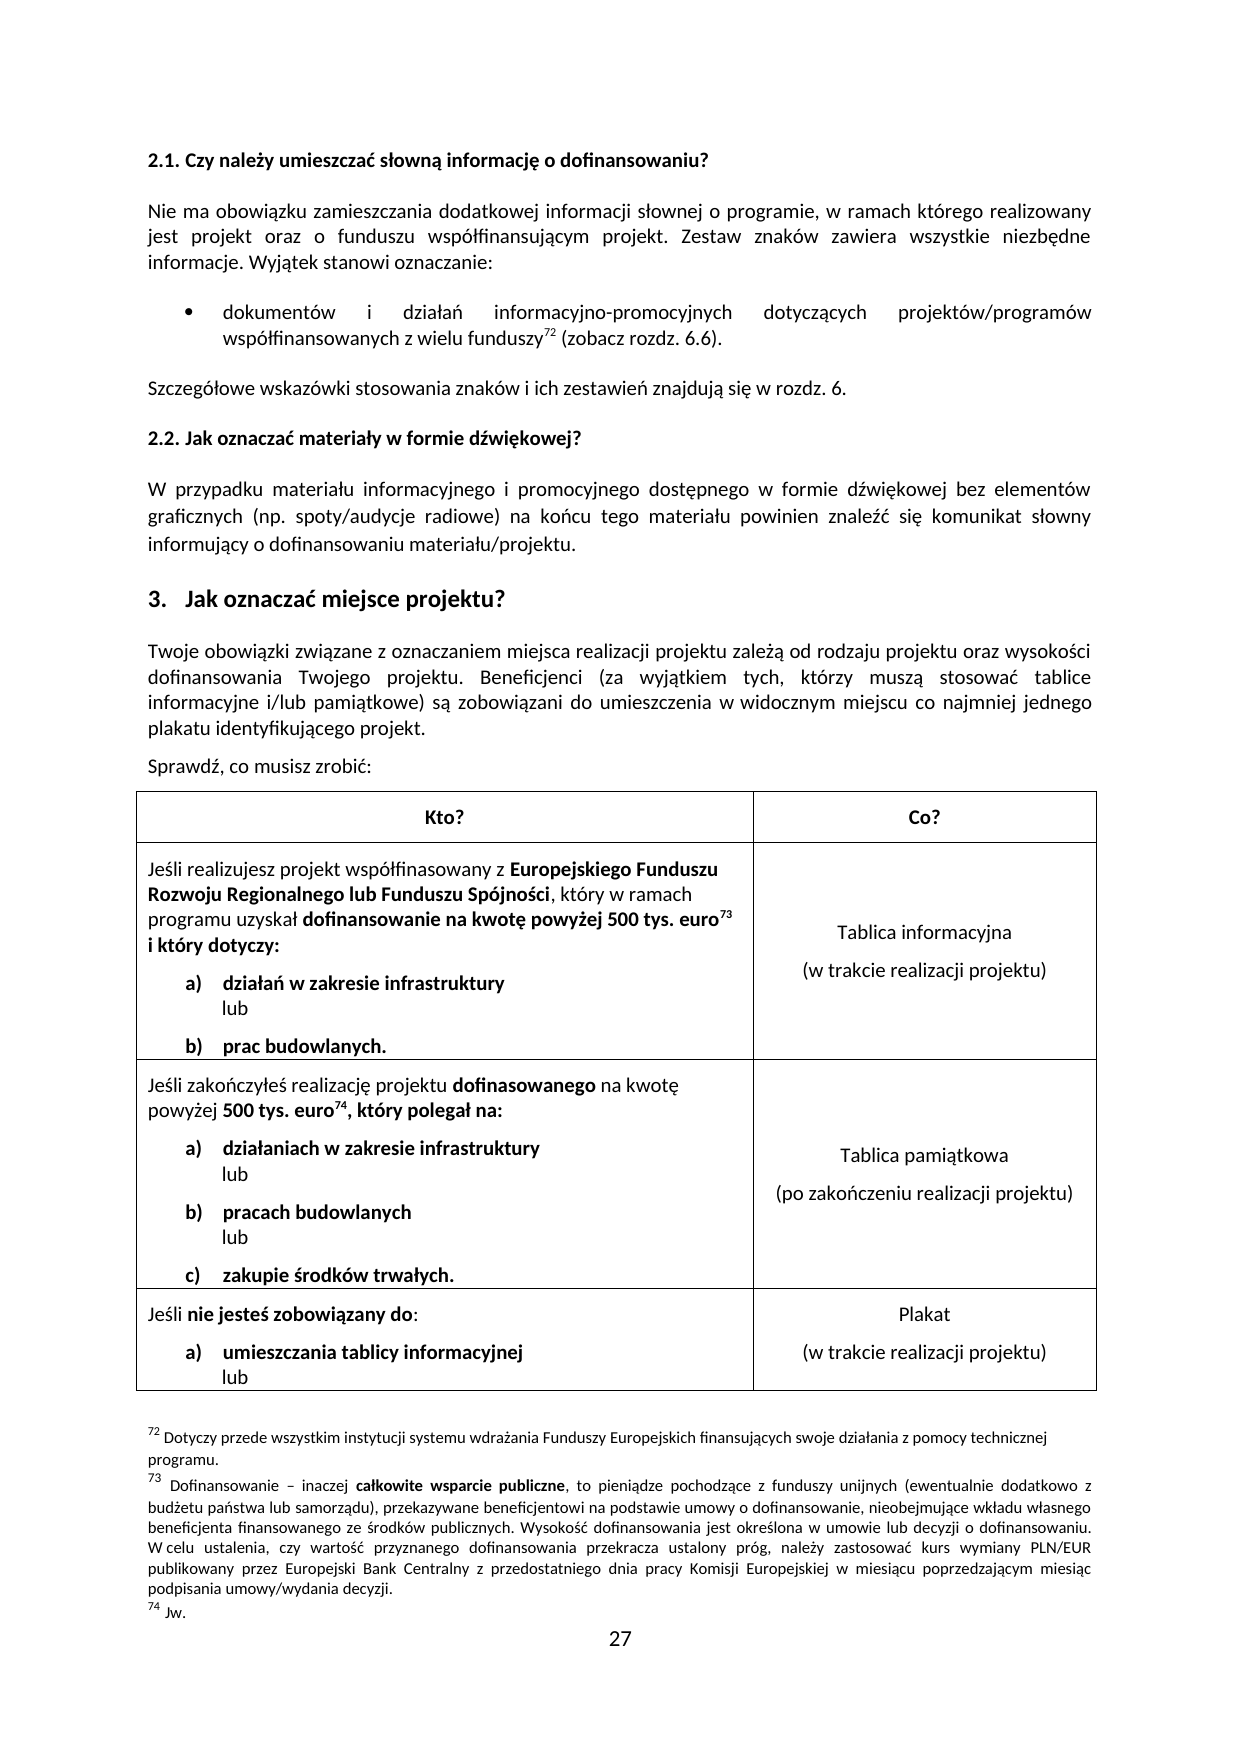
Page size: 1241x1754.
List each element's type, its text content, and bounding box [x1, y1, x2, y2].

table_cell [754, 1289, 1096, 1390]
table_header Co? [754, 792, 1096, 842]
table_cell Tablica pamiątkowa (po zakończeniu realizacji projektu) [754, 1060, 1096, 1288]
subtitle Szczegółowe wskazówki stosowania znaków i ich zestawień znajdują się w rozdz. 6. [148, 375, 1093, 401]
list Jak oznaczać miejsce projektu? [148, 583, 1093, 614]
table_cell Tablica informacyjna (w trakcie realizacji projektu) [754, 843, 1096, 1059]
subtitle Czy należy umieszczać słowną informację o dofinansowaniu? [148, 148, 1093, 173]
subtitle dokumentów i działań informacyjno-promocyjnych dotyczących projektów/programów współfinansowanych z wielu funduszy (zobacz rozdz. 6.6). [185, 299, 1093, 350]
table_cell Jeśli realizujesz projekt współfinasowany z Europejskiego Funduszu Rozwoju Regionalnego lub Funduszu Spójności, który w ramach programu uzyskał dofinansowanie na kwotę powyżej 500 tys. euro i który dotyczy: działań w zakresie infrastruktury lub prac budowlanych. [137, 843, 753, 1059]
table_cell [137, 1289, 753, 1390]
text W przypadku materiału informacyjnego i promocyjnego dostępnego w formie dźwiękowej bez elementów graficznych (np. spoty/audycje radiowe) na końcu tego materiału powinien znaleźć się komunikat słowny informujący o dofinansowaniu materiału/projektu. [148, 476, 1093, 556]
subtitle Jak oznaczać materiały w formie dźwiękowej? [148, 426, 1093, 451]
table_header Kto? [137, 792, 753, 842]
text Twoje obowiązki związane z oznaczaniem miejsca realizacji projektu zależą od rodzaju projektu oraz wysokości dofinansowania Twojego projektu. Beneficjenci (za wyjątkiem tych, którzy muszą stosować tablice informacyjne i/lub pamiątkowe) są zobowiązani do umieszczenia w widocznym miejscu co najmniej jednego plakatu identyfikującego projekt. [148, 639, 1093, 740]
subtitle Nie ma obowiązku zamieszczania dodatkowej informacji słownej o programie, w ramach którego realizowany jest projekt oraz o funduszu współfinansującym projekt. Zestaw znaków zawiera wszystkie niezbędne informacje. Wyjątek stanowi oznaczanie: [148, 198, 1093, 274]
text Sprawdź, co musisz zrobić: [148, 753, 1093, 778]
table_cell Jeśli zakończyłeś realizację projektu dofinasowanego na kwotę powyżej 500 tys. euro, który polegał na: działaniach w zakresie infrastruktury lub pracach budowlanych lub zakupie środków trwałych. [137, 1060, 753, 1288]
